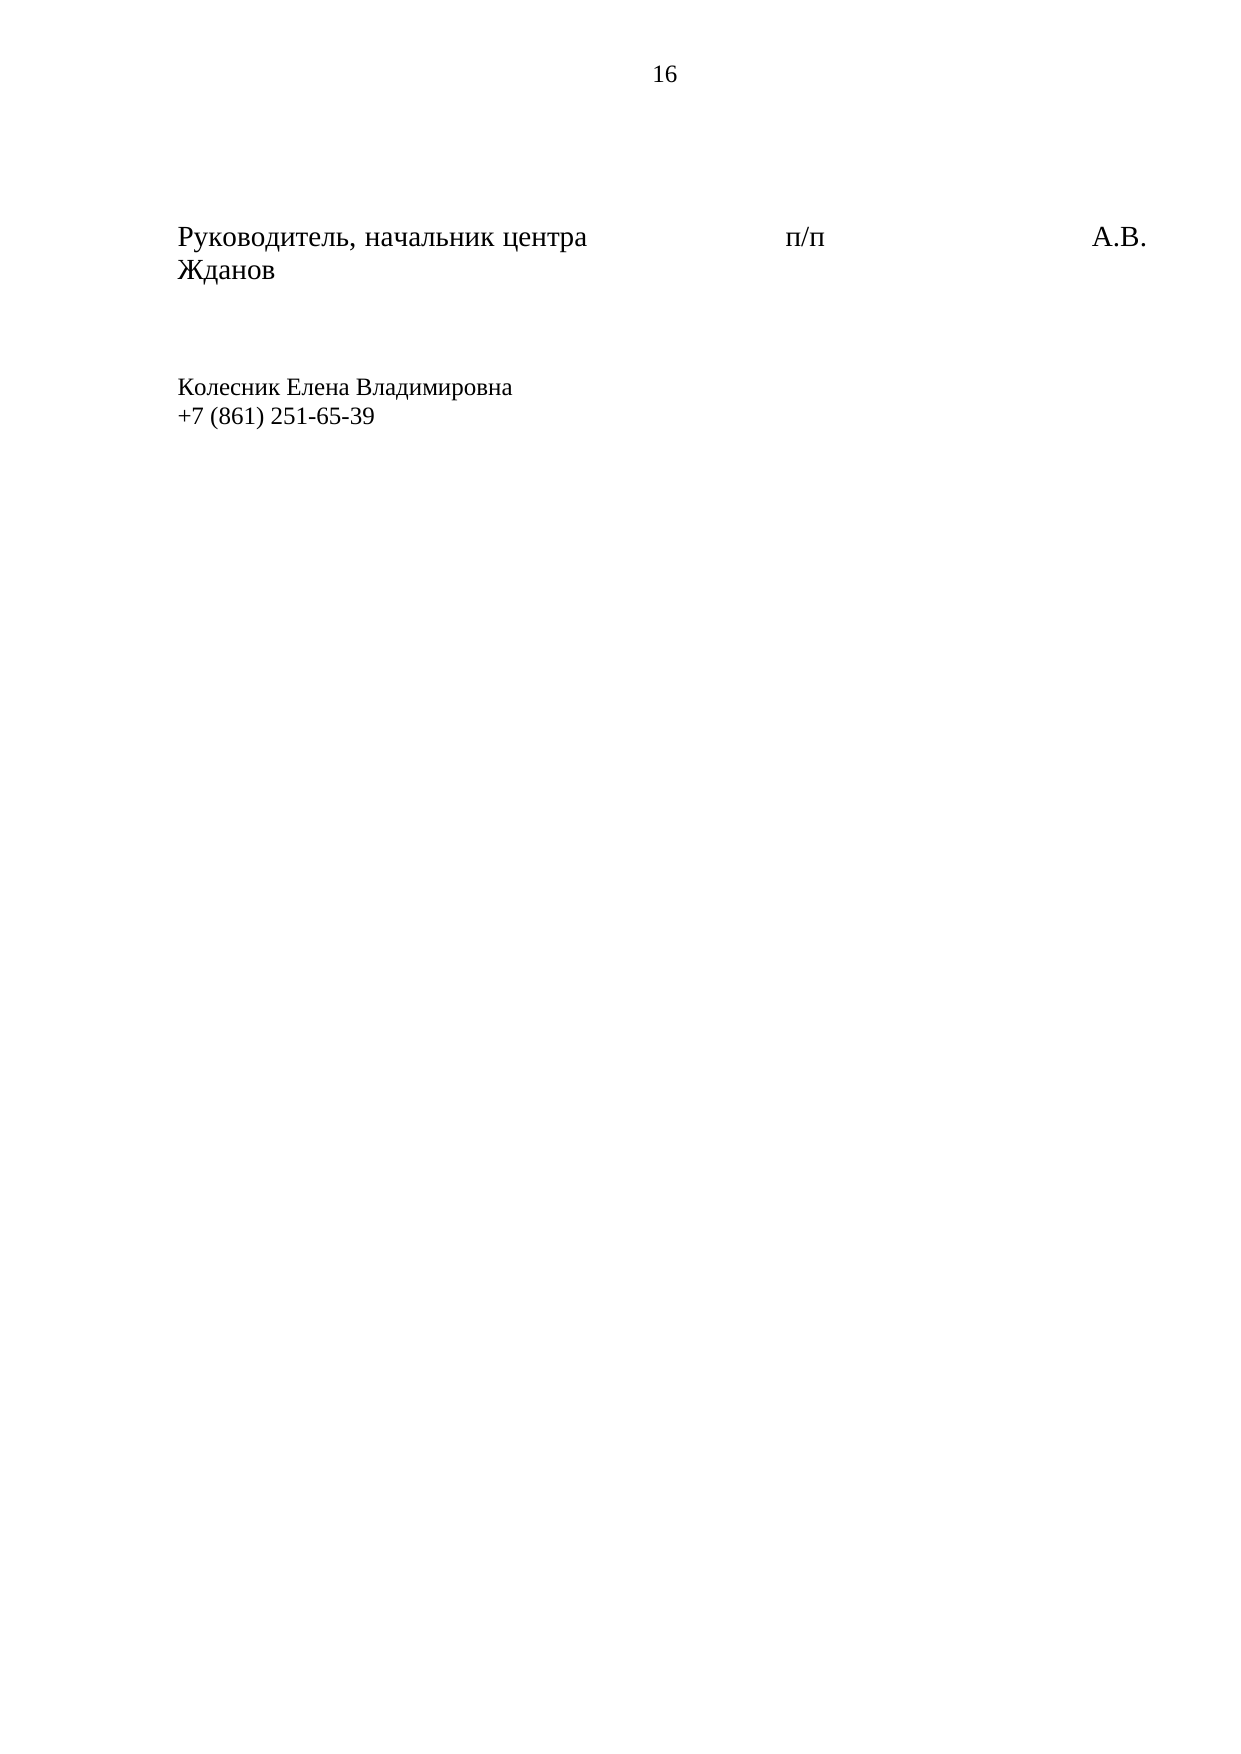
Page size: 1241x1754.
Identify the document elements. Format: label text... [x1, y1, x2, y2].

text Колесник Елена Владимировна [177, 372, 1152, 401]
text Руководитель, начальник центра п/п А.В. Жданов [177, 219, 1152, 286]
text +7 (861) 251-65-39 [177, 401, 1152, 429]
